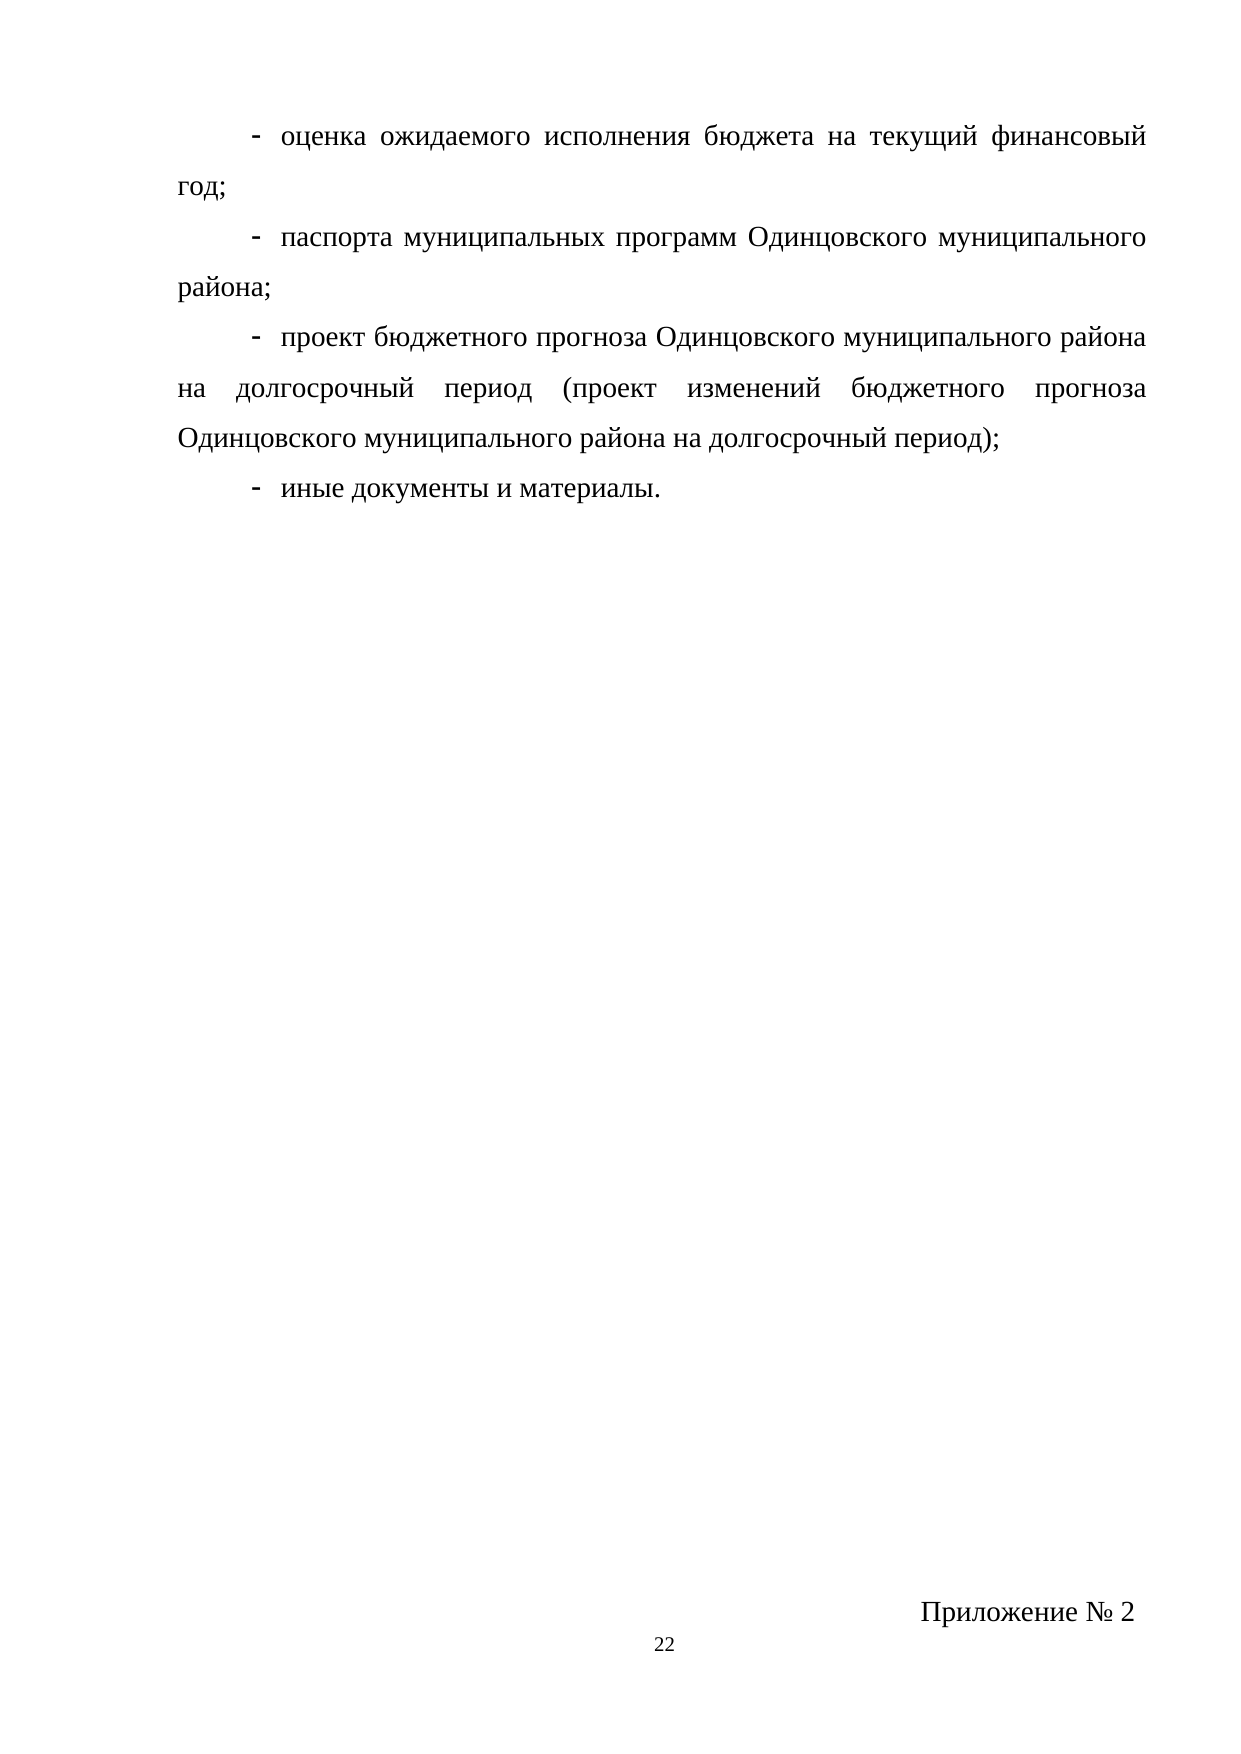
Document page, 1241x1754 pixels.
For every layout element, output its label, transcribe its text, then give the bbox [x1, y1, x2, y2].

list проект бюджетного прогноза Одинцовского муниципального района на долгосрочный период (проект изменений бюджетного прогноза Одинцовского муниципального района на долгосрочный период); [177, 319, 1147, 454]
list иные документы и материалы. [177, 471, 1147, 504]
text Приложение № 2 [177, 1594, 1135, 1628]
list оценка ожидаемого исполнения бюджета на текущий финансовый год; [177, 118, 1147, 202]
list паспорта муниципальных программ Одинцовского муниципального района; [177, 219, 1147, 303]
